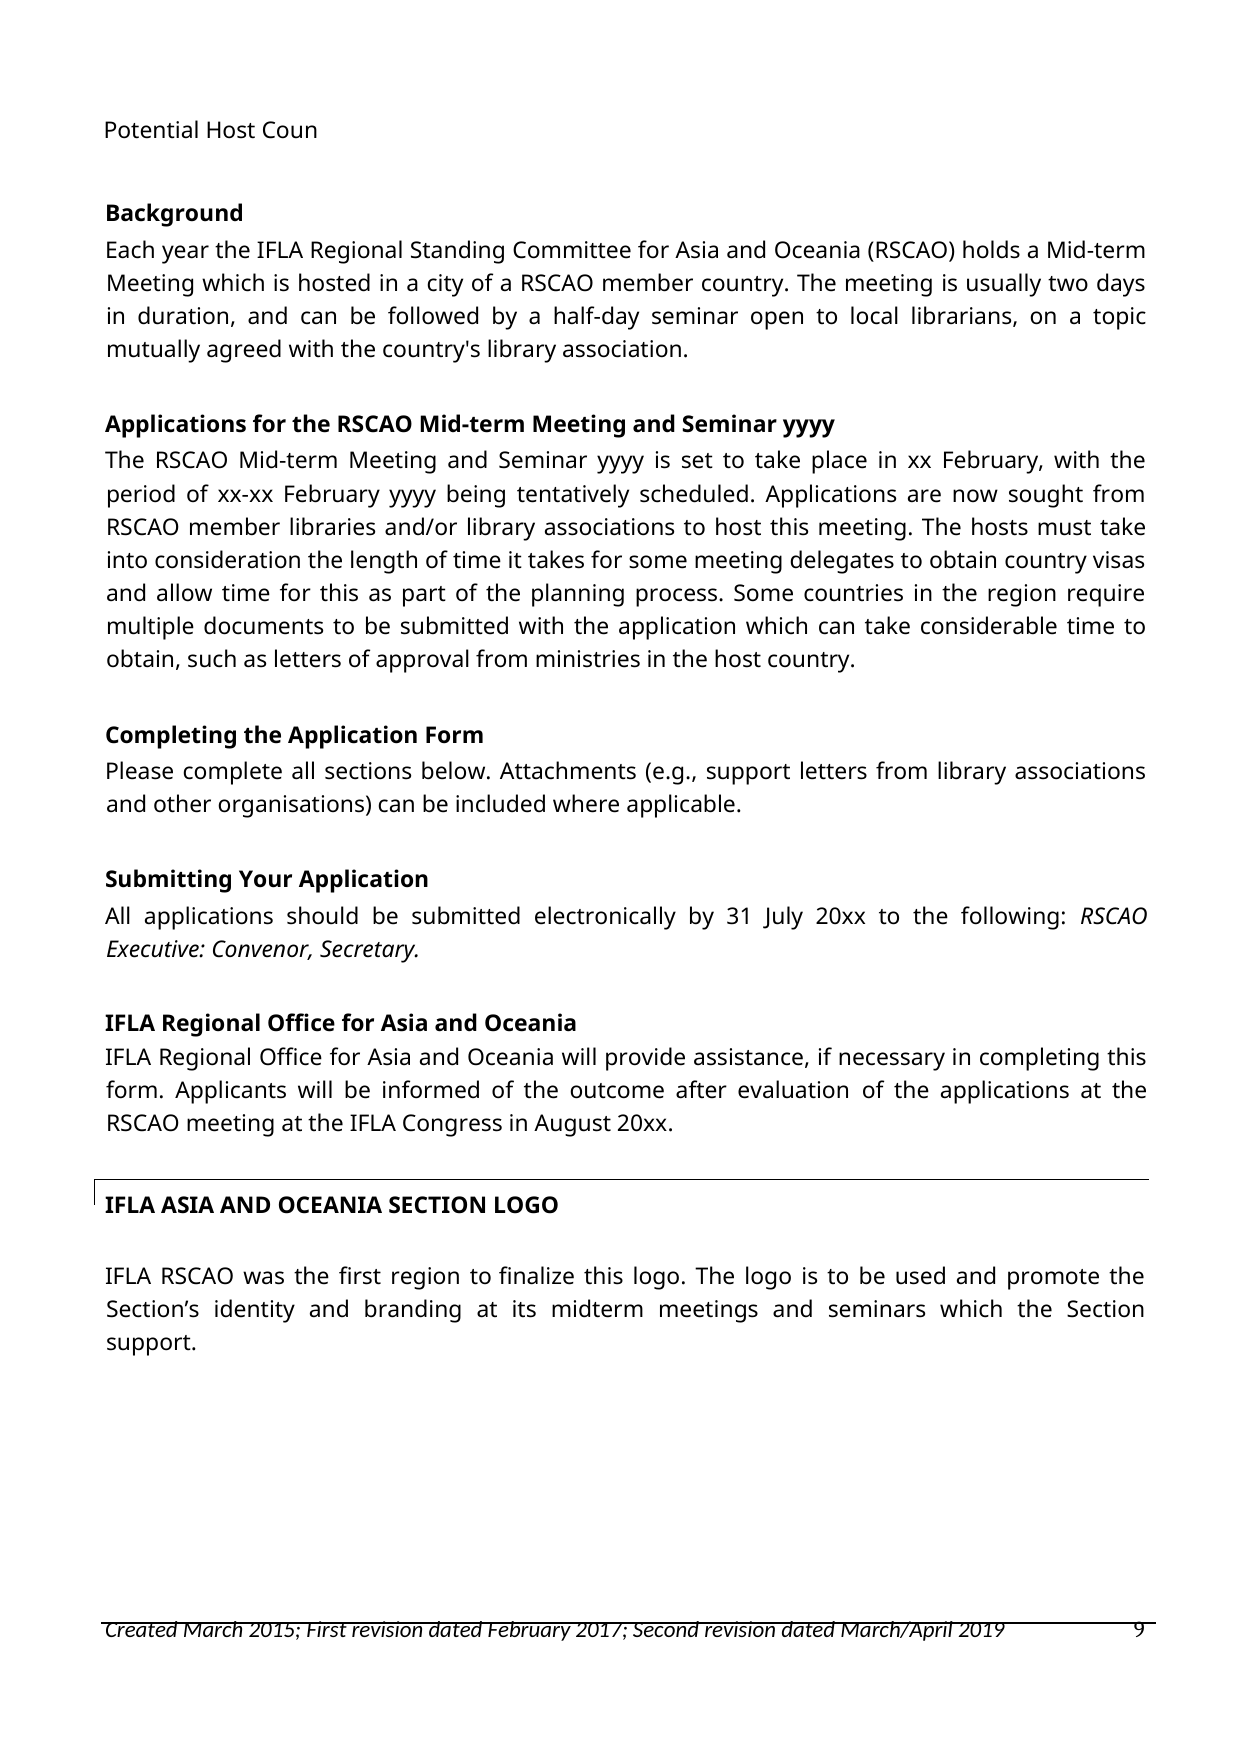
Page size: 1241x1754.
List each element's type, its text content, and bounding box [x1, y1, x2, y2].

text All applications should be submitted electronically by 31 July 20xx to the following: RSCAO Executive: Convenor, Secretary. [105, 900, 1147, 964]
text The RSCAO Mid-term Meeting and Seminar yyyy is set to take place in xx February, with the period of xx-xx February yyyy being tentatively scheduled. Applications are now sought from RSCAO member libraries and/or library associations to host this meeting. The hosts must take into consideration the length of time it takes for some meeting delegates to obtain country visas and allow time for this as part of the planning process. Some countries in the region require multiple documents to be submitted with the application which can take considerable time to obtain, such as letters of approval from ministries in the host country. [105, 444, 1147, 674]
text Potential Host Coun [103, 114, 492, 145]
subtitle Applications for the RSCAO Mid-term Meeting and Seminar yyyy [105, 408, 1155, 439]
subtitle Submitting Your Application [105, 863, 1155, 894]
text Please complete all sections below. Attachments (e.g., support letters from library associations and other organisations) can be included where applicable. [105, 755, 1147, 819]
text IFLA RSCAO was the first region to finalize this logo. The logo is to be used and promote the Section’s identity and branding at its midterm meetings and seminars which the Section support. [105, 1260, 1146, 1357]
subtitle IFLA Regional Office for Asia and Oceania [105, 1007, 1155, 1038]
text IFLA Regional Office for Asia and Oceania will provide assistance, if necessary in completing this form. Applicants will be informed of the outcome after evaluation of the applications at the RSCAO meeting at the IFLA Congress in August 20xx. [105, 1041, 1147, 1138]
text Each year the IFLA Regional Standing Committee for Asia and Oceania (RSCAO) holds a Mid-term Meeting which is hosted in a city of a RSCAO member country. The meeting is usually two days in duration, and can be followed by a half-day seminar open to local librarians, on a topic mutually agreed with the country's library association. [105, 233, 1147, 364]
subtitle Background [105, 197, 1155, 228]
subtitle Completing the Application Form [105, 718, 1155, 750]
